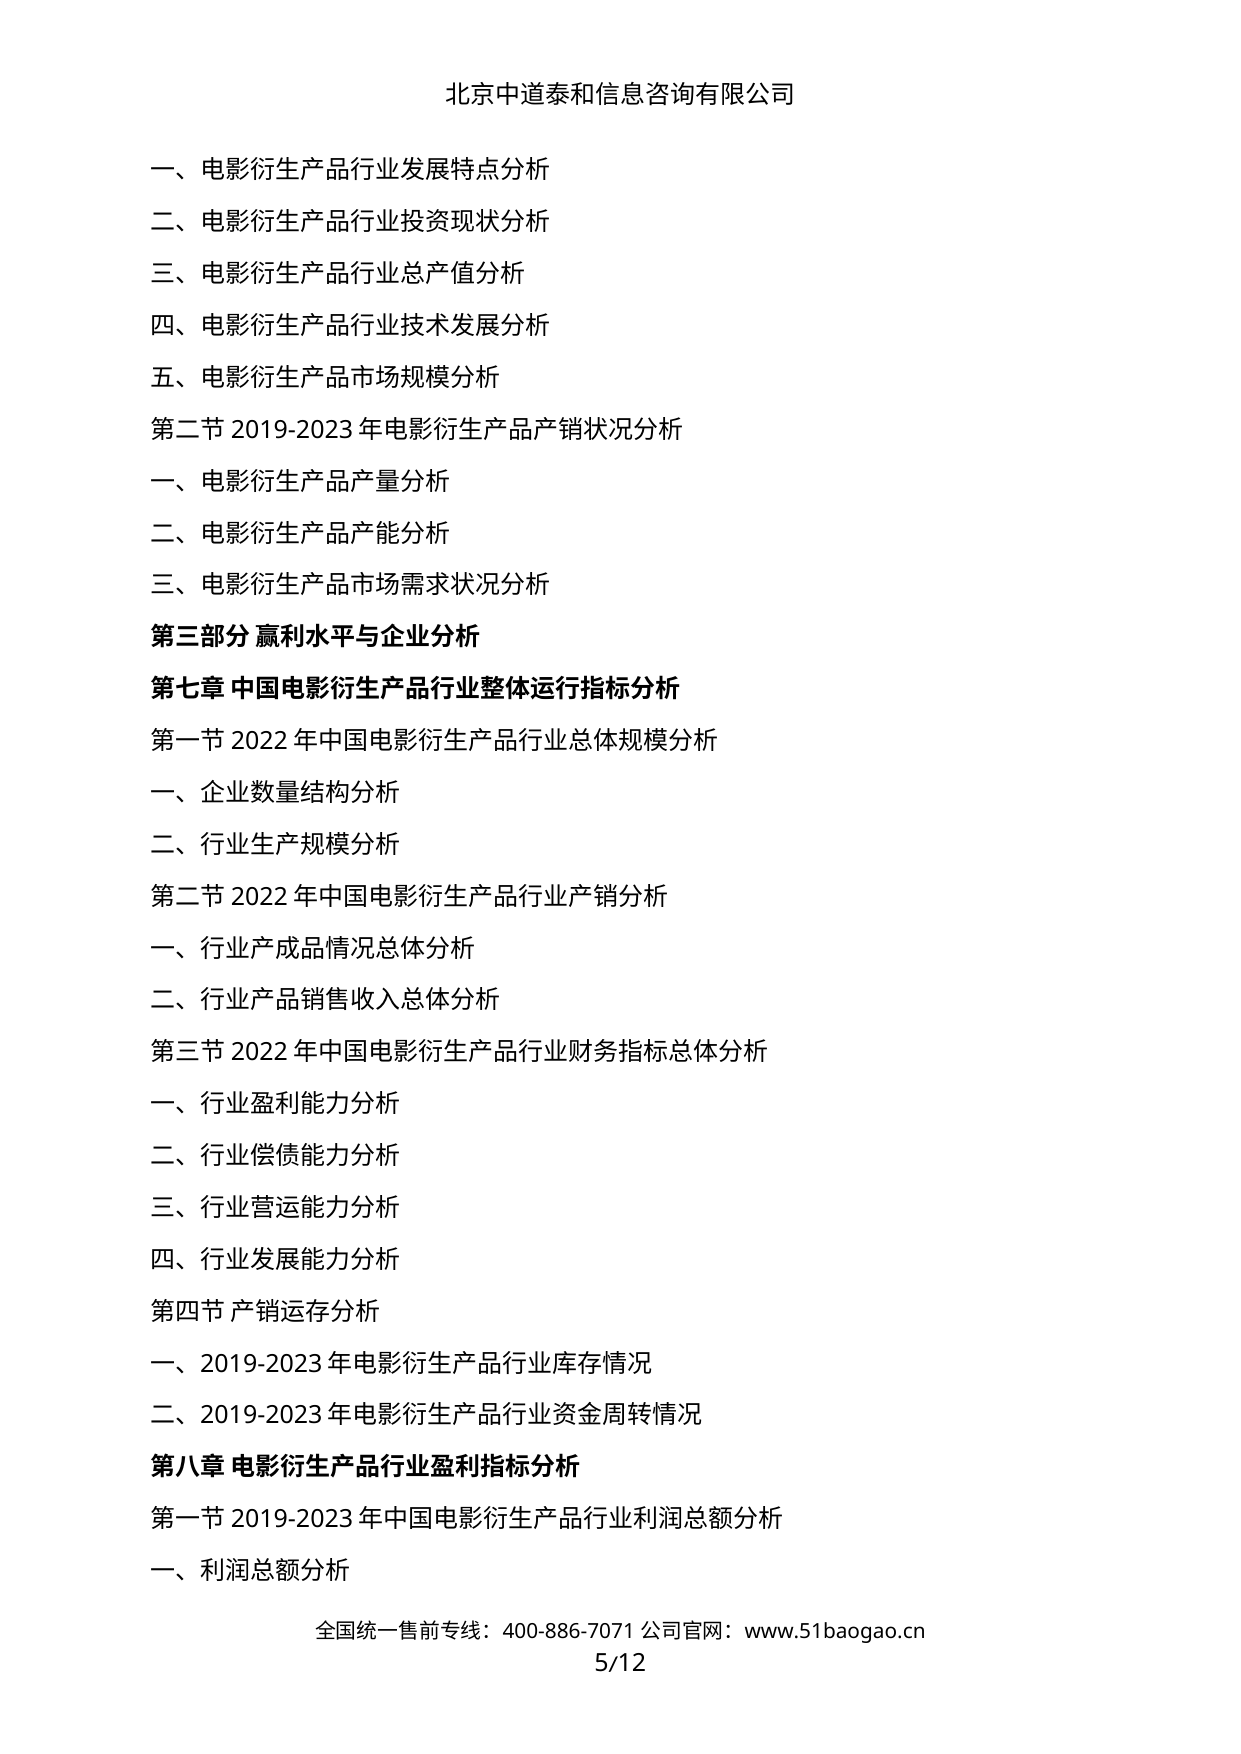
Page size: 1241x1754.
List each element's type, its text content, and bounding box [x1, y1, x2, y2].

text 第八章 电影衍生产品行业盈利指标分析 [150, 1447, 1090, 1483]
text 一、电影衍生产品行业发展特点分析 [150, 150, 1090, 186]
text 四、行业发展能力分析 [150, 1239, 1090, 1276]
text 四、电影衍生产品行业技术发展分析 [150, 306, 1090, 342]
text 二、电影衍生产品行业投资现状分析 [150, 202, 1090, 238]
text 二、2019-2023年电影衍生产品行业资金周转情况 [150, 1395, 1090, 1431]
text 三、电影衍生产品行业总产值分析 [150, 254, 1090, 290]
text 一、2019-2023年电影衍生产品行业库存情况 [150, 1343, 1090, 1379]
text 第七章 中国电影衍生产品行业整体运行指标分析 [150, 669, 1090, 705]
text 第二节 2022年中国电影衍生产品行业产销分析 [150, 876, 1090, 912]
text 二、电影衍生产品产能分析 [150, 513, 1090, 549]
text 一、利润总额分析 [150, 1551, 1090, 1587]
text 第三节 2022年中国电影衍生产品行业财务指标总体分析 [150, 1032, 1090, 1068]
text 一、行业盈利能力分析 [150, 1084, 1090, 1120]
text 一、行业产成品情况总体分析 [150, 928, 1090, 964]
text 三、电影衍生产品市场需求状况分析 [150, 565, 1090, 601]
text 第一节 2022年中国电影衍生产品行业总体规模分析 [150, 721, 1090, 757]
text 二、行业产品销售收入总体分析 [150, 980, 1090, 1016]
text 一、电影衍生产品产量分析 [150, 461, 1090, 497]
text 第二节 2019-2023年电影衍生产品产销状况分析 [150, 409, 1090, 446]
text 三、行业营运能力分析 [150, 1187, 1090, 1224]
text 第三部分 赢利水平与企业分析 [150, 617, 1090, 653]
text 第四节 产销运存分析 [150, 1291, 1090, 1327]
text 二、行业偿债能力分析 [150, 1136, 1090, 1172]
text 第一节 2019-2023年中国电影衍生产品行业利润总额分析 [150, 1499, 1090, 1535]
text 二、行业生产规模分析 [150, 824, 1090, 861]
text 一、企业数量结构分析 [150, 772, 1090, 809]
text 五、电影衍生产品市场规模分析 [150, 357, 1090, 394]
